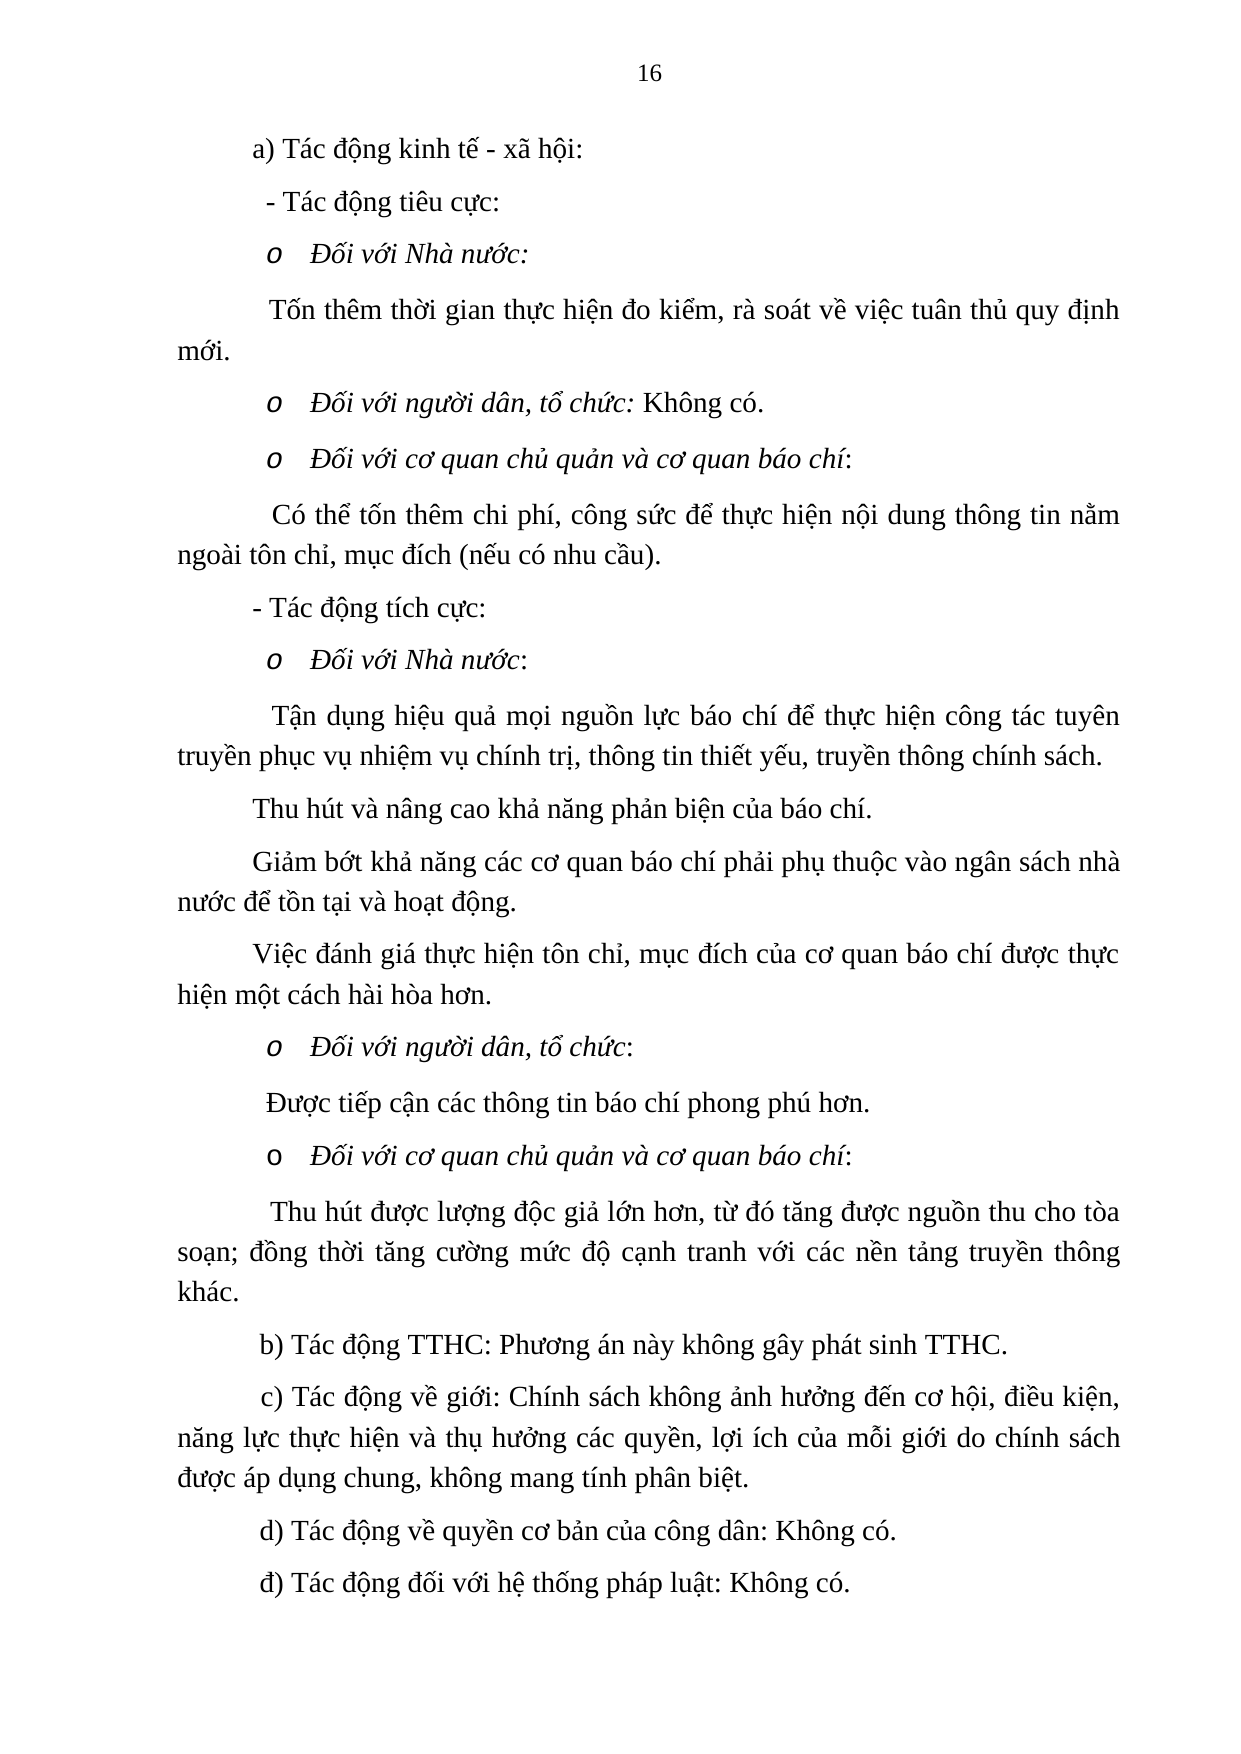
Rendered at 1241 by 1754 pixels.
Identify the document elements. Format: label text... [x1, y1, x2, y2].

text Thu hút được lượng độc giả lớn hơn, từ đó tăng được nguồn thu cho tòa soạn; đồng thời tăng cường mức độ cạnh tranh với các nền tảng truyền thông khác. [177, 1194, 1122, 1308]
text b) Tác động TTHC: Phương án này không gây phát sinh TTHC. [177, 1327, 1122, 1360]
text Tận dụng hiệu quả mọi nguồn lực báo chí để thực hiện công tác tuyên truyền phục vụ nhiệm vụ chính trị, thông tin thiết yếu, truyền thông chính sách. [177, 698, 1122, 772]
text d) Tác động về quyền cơ bản của công dân: Không có. [177, 1513, 1122, 1546]
text Tốn thêm thời gian thực hiện đo kiểm, rà soát về việc tuân thủ quy định mới. [177, 292, 1122, 366]
text a) Tác động kinh tế - xã hội: [177, 131, 1122, 165]
text - Tác động tiêu cực: [266, 184, 1122, 217]
text c) Tác động về giới: Chính sách không ảnh hưởng đến cơ hội, điều kiện, năng lực thực hiện và thụ hưởng các quyền, lợi ích của mỗi giới do chính sách được áp dụng chung, không mang tính phân biệt. [177, 1379, 1122, 1493]
list Đối với Nhà nước: [266, 642, 1122, 678]
text Được tiếp cận các thông tin báo chí phong phú hơn. [266, 1085, 1122, 1119]
list Đối với cơ quan chủ quản và cơ quan báo chí: [266, 441, 1122, 477]
list Đối với Nhà nước: [266, 237, 1122, 273]
text - Tác động tích cực: [177, 590, 1122, 623]
text Giảm bớt khả năng các cơ quan báo chí phải phụ thuộc vào ngân sách nhà nước để tồn tại và hoạt động. [177, 844, 1122, 917]
list Đối với cơ quan chủ quản và cơ quan báo chí: [266, 1138, 1122, 1174]
list Đối với người dân, tổ chức: Không có. [266, 385, 1122, 421]
text đ) Tác động đối với hệ thống pháp luật: Không có. [221, 1565, 1122, 1599]
text Việc đánh giá thực hiện tôn chỉ, mục đích của cơ quan báo chí được thực hiện một cách hài hòa hơn. [177, 937, 1122, 1010]
list Đối với người dân, tổ chức: [266, 1029, 1122, 1066]
text Có thể tốn thêm chi phí, công sức để thực hiện nội dung thông tin nằm ngoài tôn chỉ, mục đích (nếu có nhu cầu). [177, 497, 1122, 571]
text Thu hút và nâng cao khả năng phản biện của báo chí. [177, 791, 1122, 824]
